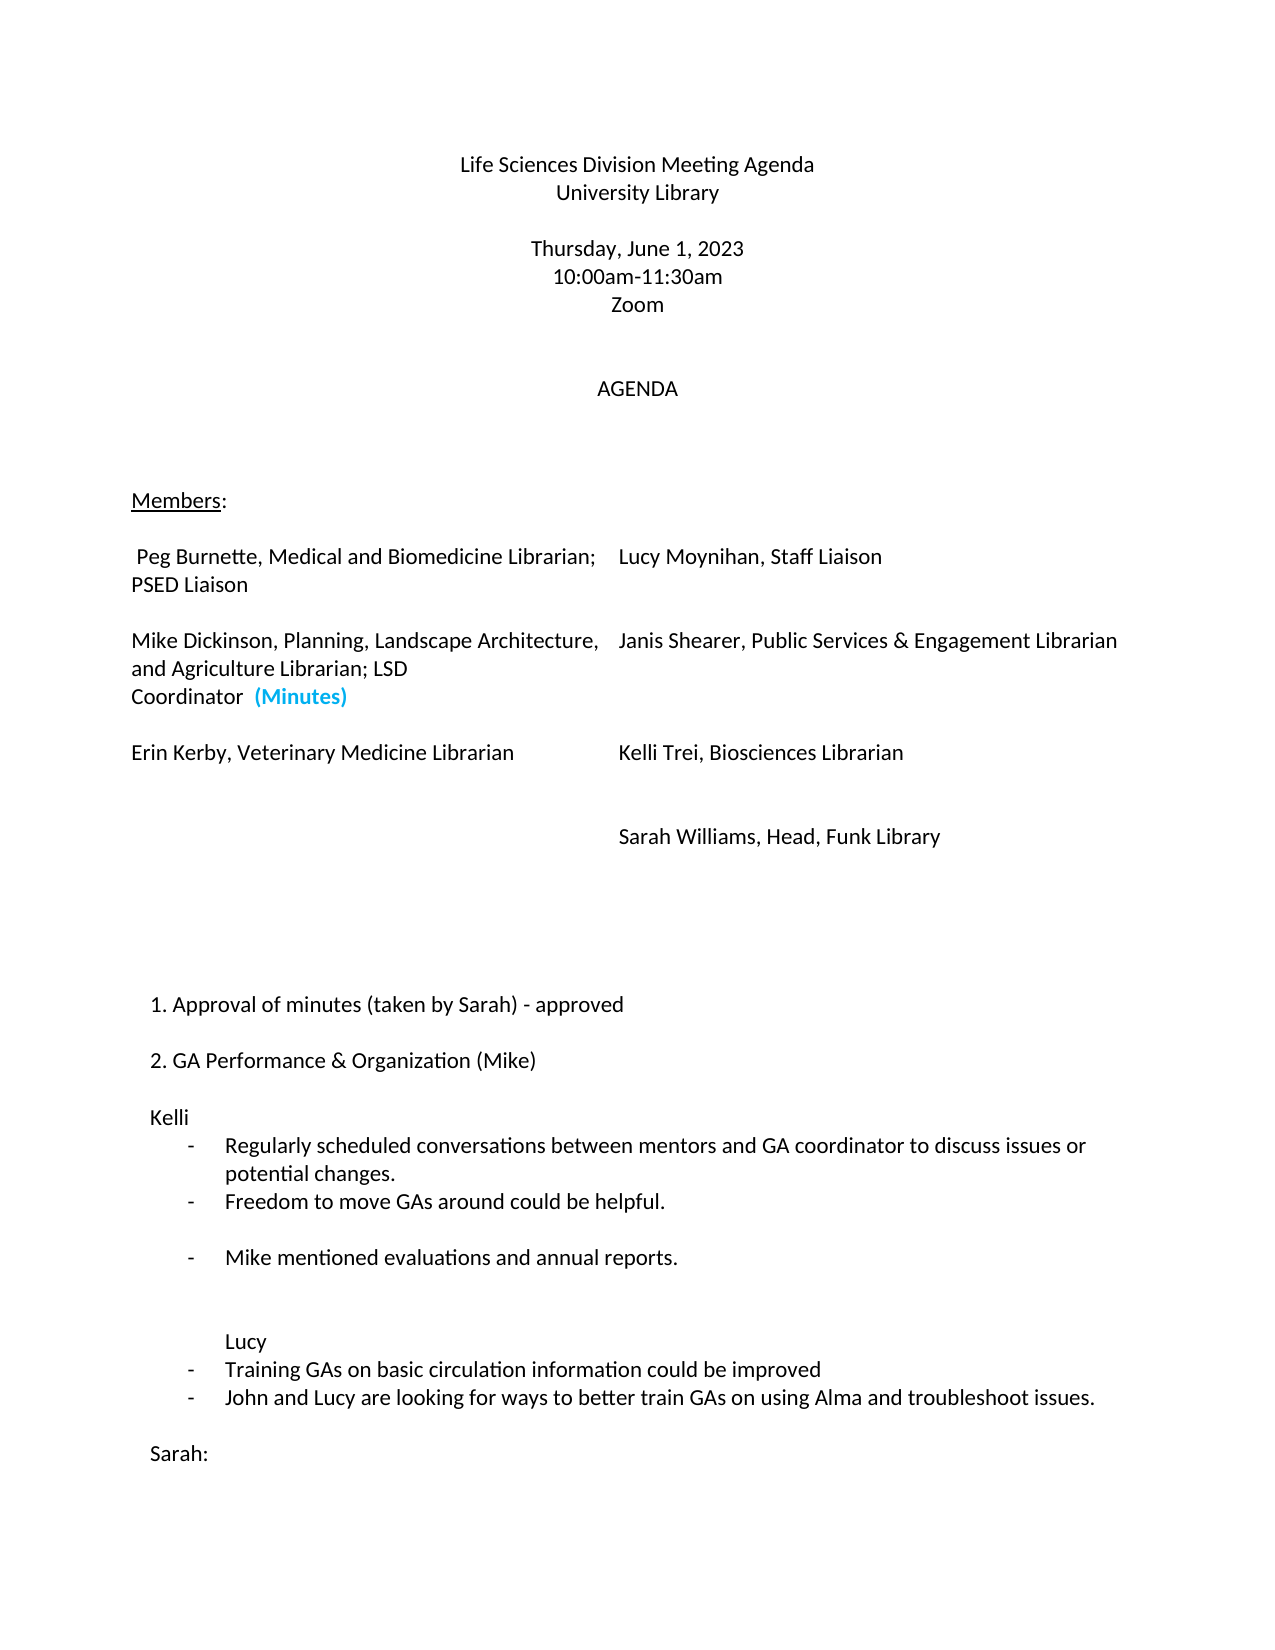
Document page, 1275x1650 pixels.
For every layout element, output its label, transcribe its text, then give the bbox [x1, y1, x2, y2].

table_header Lucy Moynihan, Staff Liaison Janis Shearer, Public Services & Engagement Librarian Kelli Trei, Biosciences Librarian Sarah Williams, Head, Funk Library [619, 486, 1125, 907]
table_header Members: Peg Burnette, Medical and Biomedicine Librarian; PSED Liaison Mike Dickinson, Planning, Landscape Architecture, and Agriculture Librarian; LSD Coordinator (Minutes) Erin Kerby, Veterinary Medicine Librarian [131, 486, 618, 907]
text 1. Approval of minutes (taken by Sarah) - approved [150, 991, 1125, 1019]
text Zoom [150, 290, 1125, 318]
text AGENDA [150, 374, 1125, 402]
list Regularly scheduled conversations between mentors and GA coordinator to discuss issues or potential changes. [187, 1131, 1125, 1187]
text 2. GA Performance & Organization (Mike) [150, 1047, 1125, 1075]
text Life Sciences Division Meeting Agenda [150, 150, 1125, 178]
text Sarah: [150, 1439, 1125, 1467]
list Training GAs on basic circulation information could be improved [187, 1355, 1125, 1383]
text University Library [150, 178, 1125, 206]
text Kelli [150, 1103, 1125, 1131]
list John and Lucy are looking for ways to better train GAs on using Alma and troubleshoot issues. [187, 1383, 1125, 1411]
list Mike mentioned evaluations and annual reports. [187, 1243, 1125, 1271]
list Freedom to move GAs around could be helpful. [187, 1187, 1125, 1215]
text 10:00am-11:30am [150, 262, 1125, 290]
list Lucy [225, 1327, 1125, 1355]
text Thursday, June 1, 2023 [150, 234, 1125, 262]
